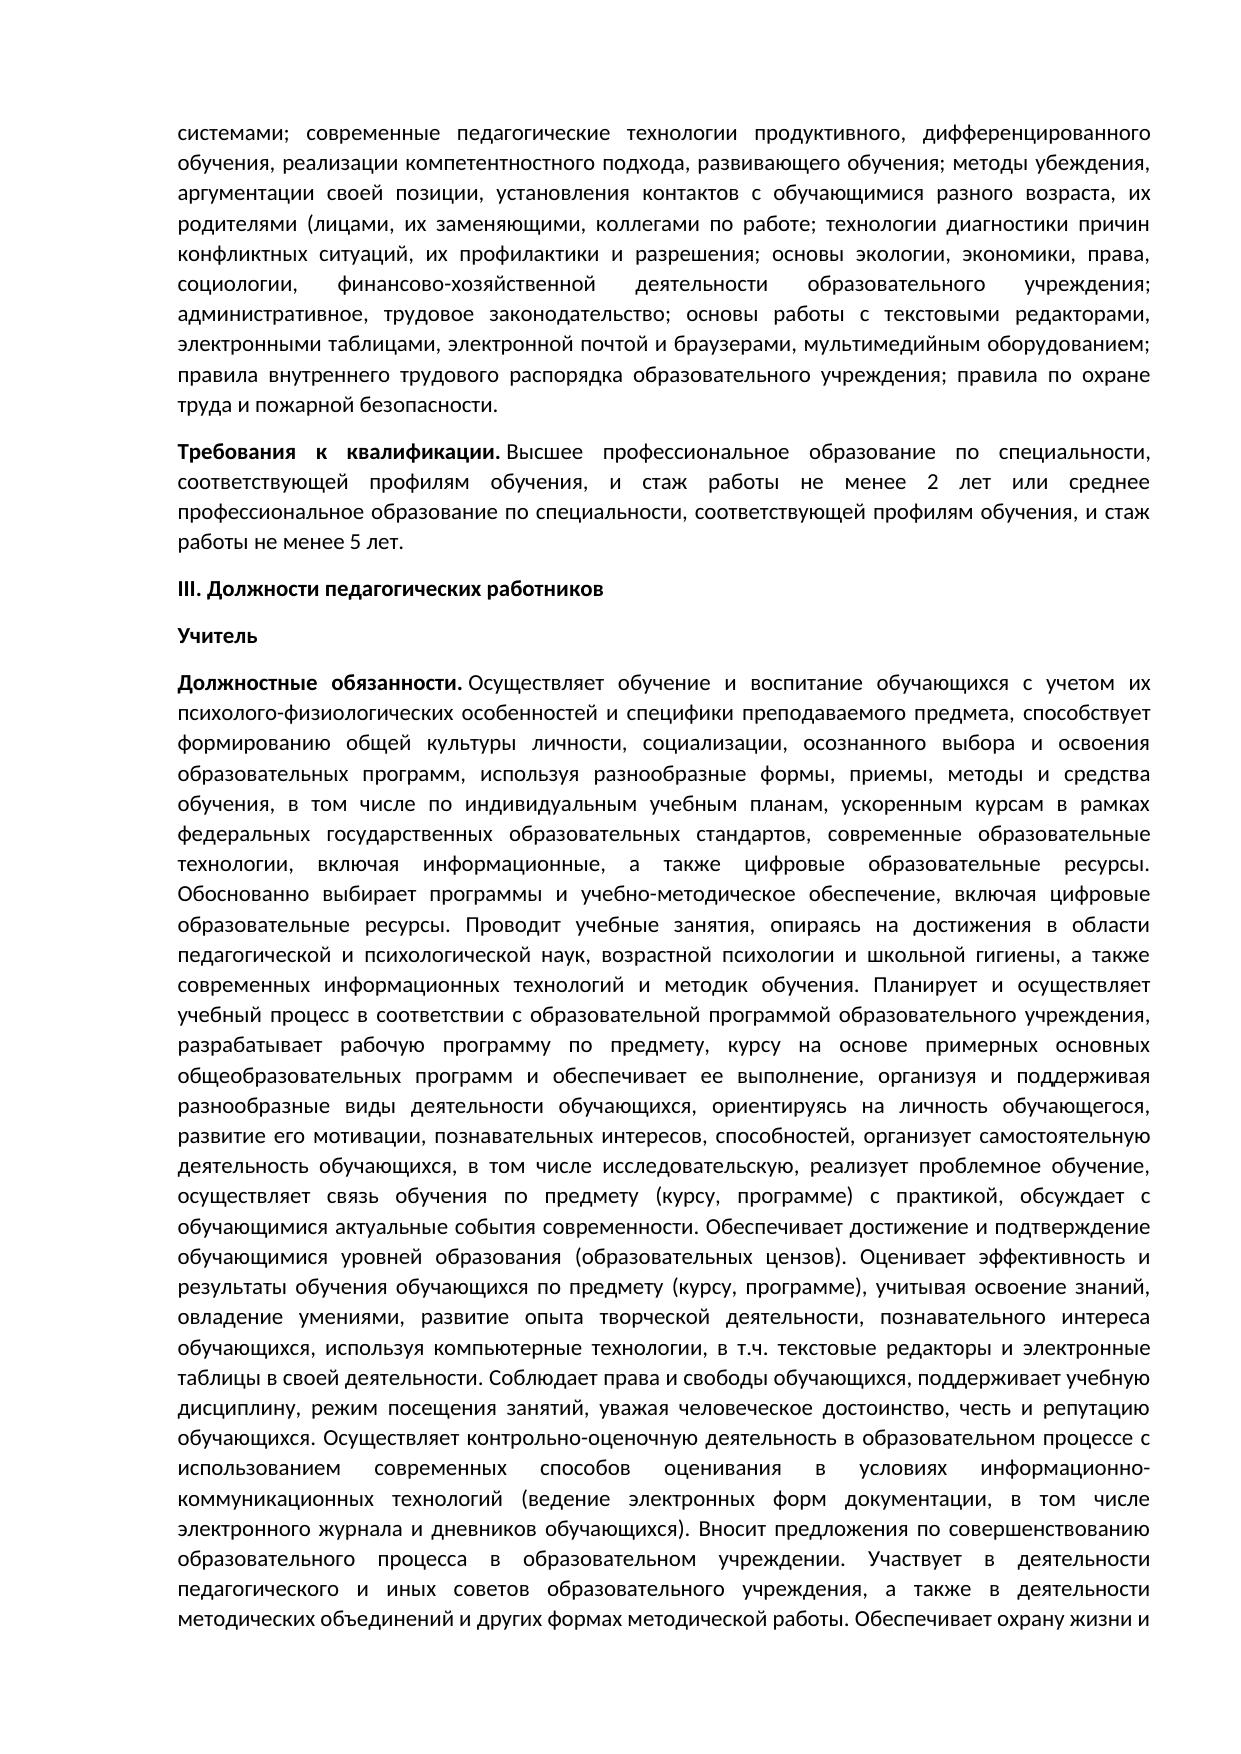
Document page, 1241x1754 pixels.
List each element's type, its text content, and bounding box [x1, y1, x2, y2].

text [177, 118, 1152, 418]
text Требования к квалификации. Высшее профессиональное образование по специальности, соответствующей профилям обучения, и стаж работы не менее 2 лет или среднее профессиональное образование по специальности, соответствующей профилям обучения, и стаж работы не менее 5 лет. [177, 437, 1152, 556]
text Учитель [177, 621, 1152, 649]
text III. Должности педагогических работников [177, 574, 1152, 602]
